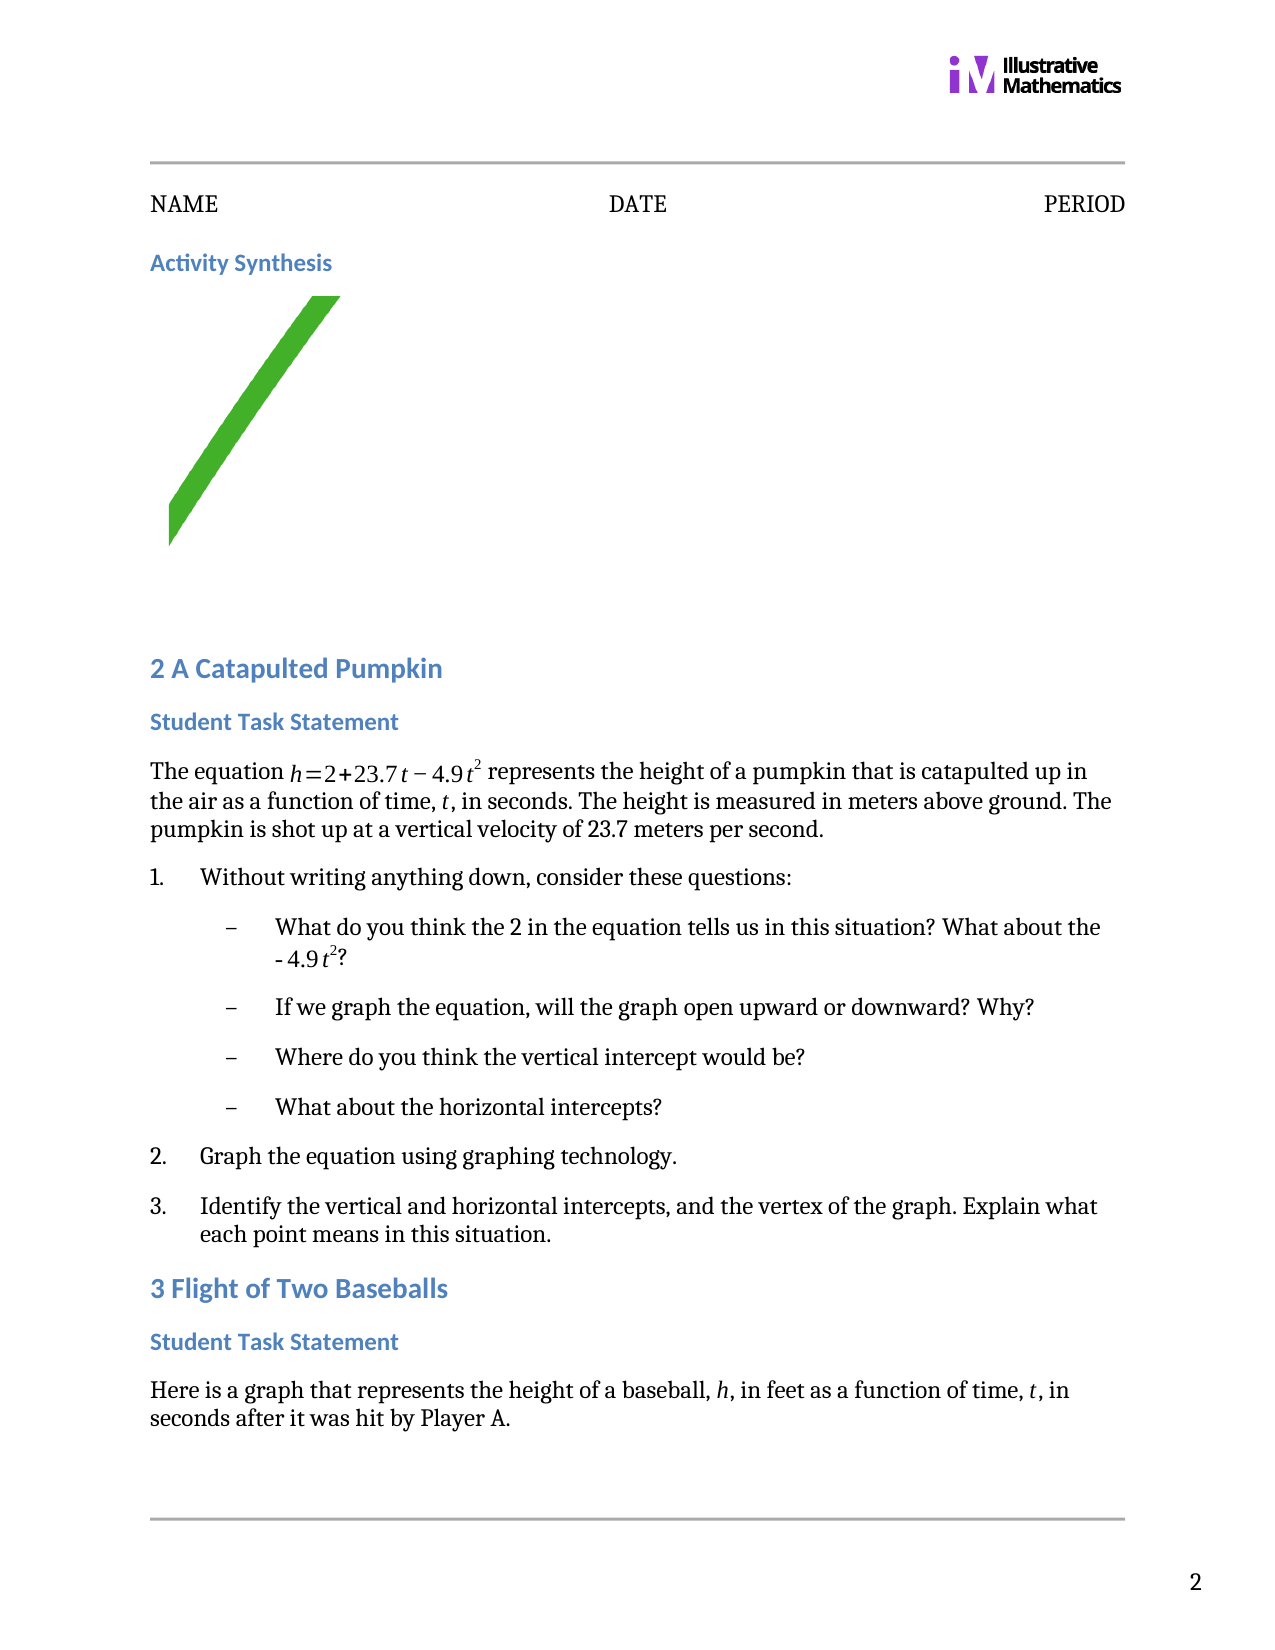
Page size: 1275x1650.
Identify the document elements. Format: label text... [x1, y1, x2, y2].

picture [949, 55, 1121, 93]
list What about the horizontal intercepts? [225, 1092, 1125, 1121]
text The equation represents the height of a pumpkin that is catapulted up in the air as a function of time, , in seconds. The height is measured in meters above ground. The pumpkin is shot up at a vertical velocity of 23.7 meters per second. [150, 756, 1125, 844]
picture [168, 296, 661, 629]
subtitle Activity Synthesis [150, 247, 1125, 278]
list Identify the vertical and horizontal intercepts, and the vertex of the graph. Explain what each point means in this situation. [150, 1192, 1125, 1249]
list Graph the equation using graphing technology. [150, 1142, 1125, 1171]
subtitle 3 Flight of Two Baseballs [150, 1270, 1125, 1306]
text Here is a graph that represents the height of a baseball, , in feet as a function of time, , in seconds after it was hit by Player A. [150, 1376, 1125, 1433]
list Where do you think the vertical intercept would be? [225, 1043, 1125, 1072]
list If we graph the equation, will the graph open upward or downward? Why? [225, 993, 1125, 1022]
subtitle Student Task Statement [150, 706, 1125, 737]
subtitle Student Task Statement [150, 1326, 1125, 1357]
list What do you think the 2 in the equation tells us in this situation? What about the ? [225, 912, 1125, 972]
subtitle 2 A Catapulted Pumpkin [150, 650, 1125, 685]
list Without writing anything down, consider these questions: [150, 863, 1125, 892]
